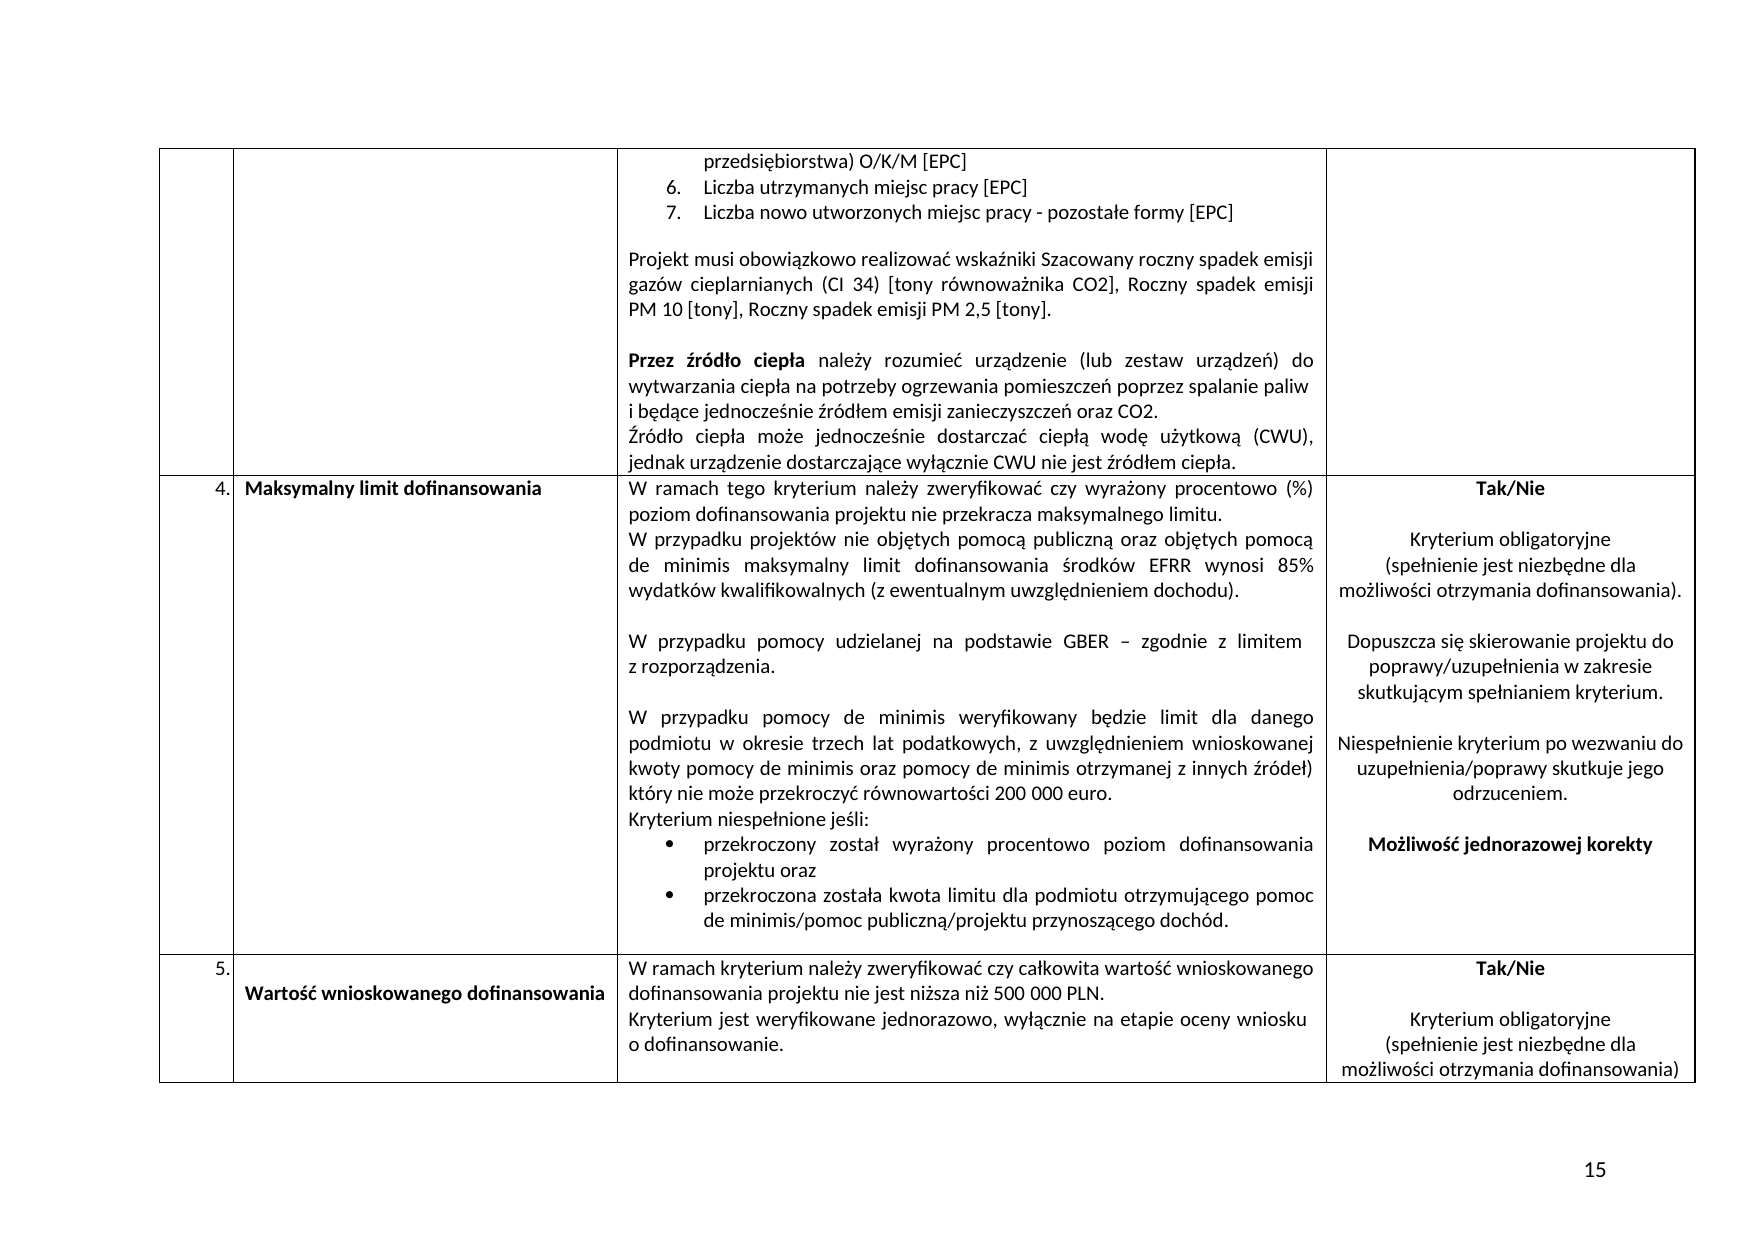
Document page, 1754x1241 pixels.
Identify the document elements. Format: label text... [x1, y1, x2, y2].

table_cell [1327, 149, 1694, 474]
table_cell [234, 955, 617, 1082]
table_cell [160, 955, 233, 1082]
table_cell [1327, 955, 1694, 1082]
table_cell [234, 149, 617, 474]
table_cell W ramach tego kryterium należy zweryfikować czy wyrażony procentowo (%) poziom dofinansowania projektu nie przekracza maksymalnego limitu. W przypadku projektów nie objętych pomocą publiczną oraz objętych pomocą de minimis maksymalny limit dofinansowania środków EFRR wynosi 85% wydatków kwalifikowalnych (z ewentualnym uwzględnieniem dochodu). W przypadku pomocy udzielanej na podstawie GBER – zgodnie z limitem z rozporządzenia. W przypadku pomocy de minimis weryfikowany będzie limit dla danego podmiotu w okresie trzech lat podatkowych, z uwzględnieniem wnioskowanej kwoty pomocy de minimis oraz pomocy de minimis otrzymanej z innych źródeł) który nie może przekroczyć równowartości 200 000 euro. Kryterium niespełnione jeśli: przekroczony został wyrażony procentowo poziom dofinansowania projektu oraz przekroczona została kwota limitu dla podmiotu otrzymującego pomoc de minimis/pomoc publiczną/projektu przynoszącego dochód. [618, 476, 1326, 954]
table_cell [160, 476, 233, 954]
table_cell [160, 149, 233, 474]
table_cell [618, 955, 1326, 1082]
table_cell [618, 149, 1326, 474]
table_cell Maksymalny limit dofinansowania [234, 476, 617, 954]
